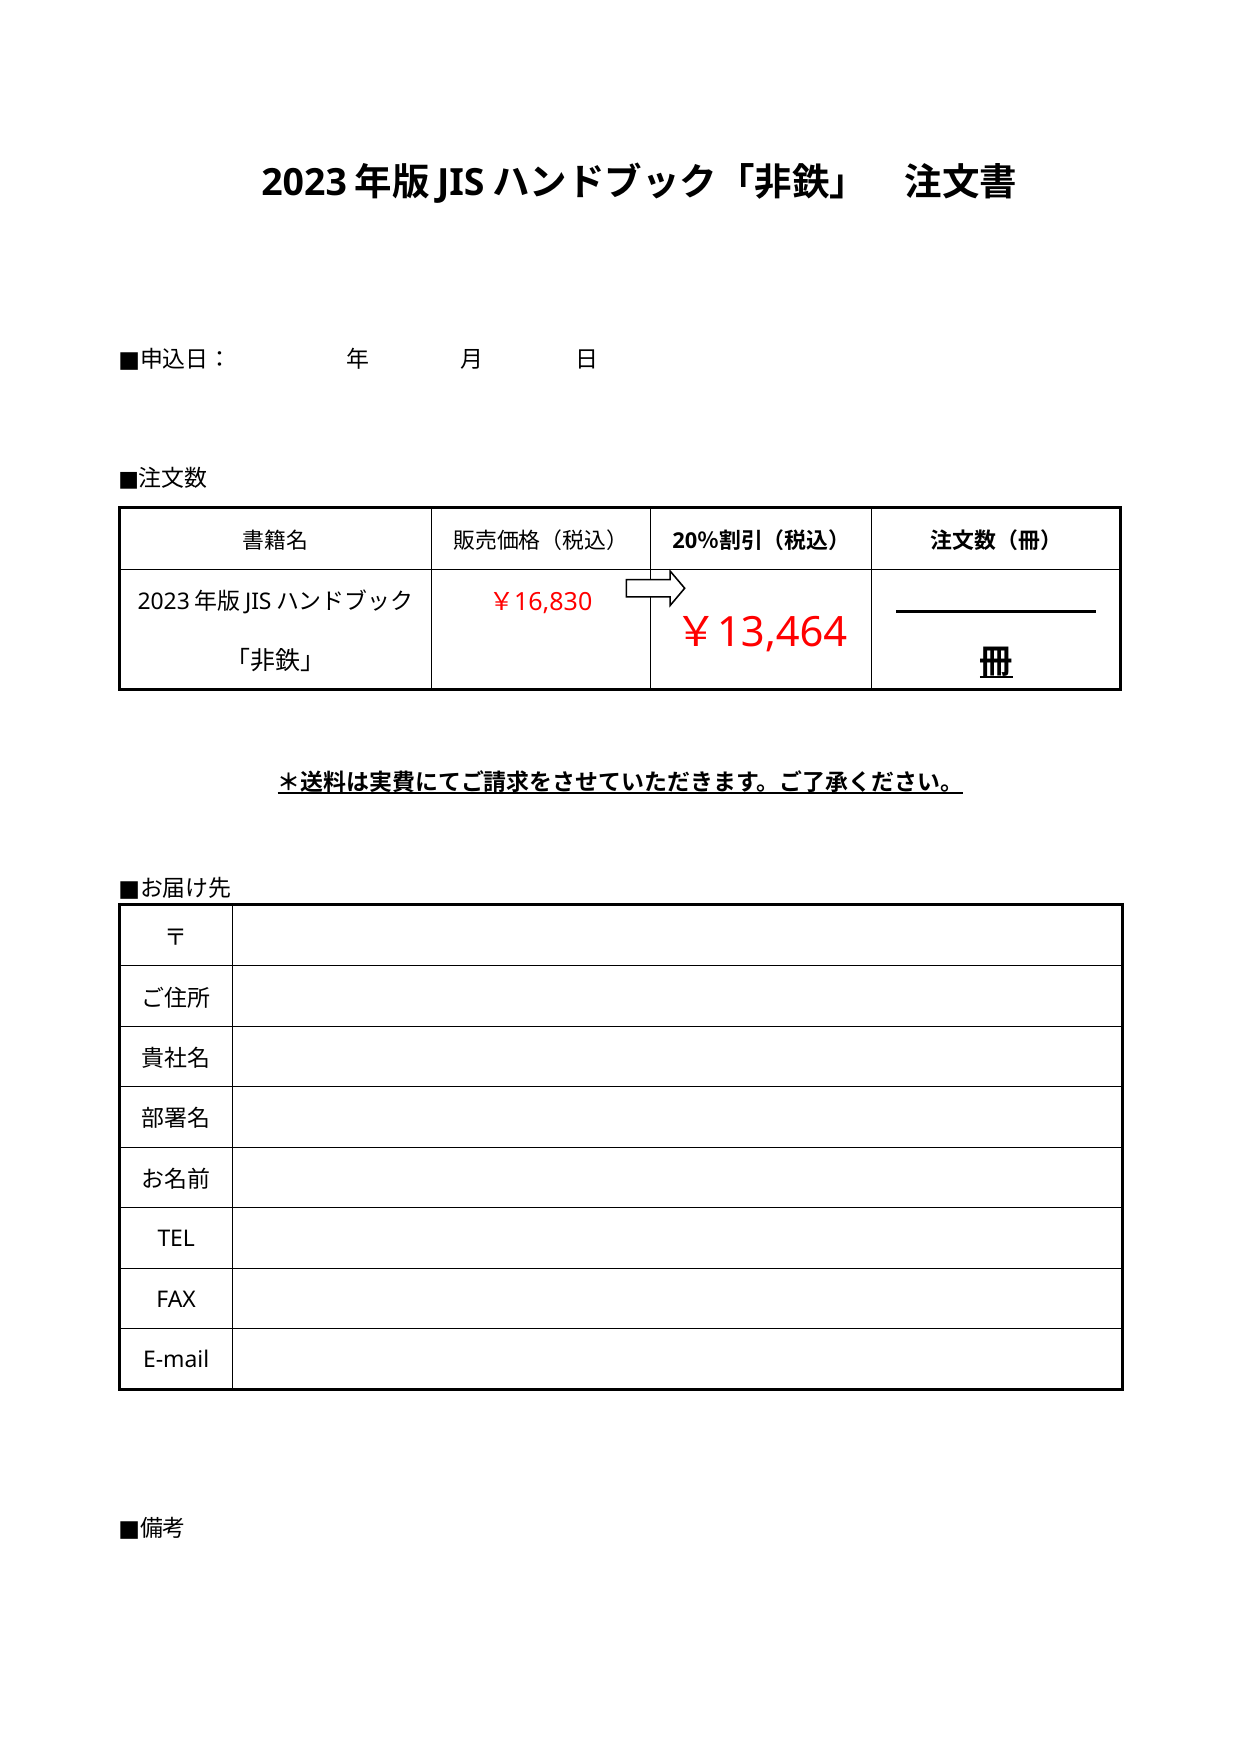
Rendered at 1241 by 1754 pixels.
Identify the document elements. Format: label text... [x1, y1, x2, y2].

table_header 注文数（冊） [872, 509, 1119, 568]
table_cell [233, 1269, 1121, 1328]
table_cell [233, 1087, 1121, 1147]
table_cell [233, 1148, 1121, 1207]
table_cell 部署名 [121, 1087, 232, 1147]
text ＊送料は実費にてご請求をさせていただきます。ご了承ください。 [118, 751, 1122, 810]
text ■お届け先 [118, 869, 1122, 903]
table_cell 貴社名 [121, 1027, 232, 1086]
table_cell ご住所 [121, 966, 232, 1026]
table_cell 2023年版JISハンドブック 「非鉄」 [121, 570, 431, 688]
table_cell [233, 1329, 1121, 1388]
table_header 販売価格（税込） [432, 509, 650, 568]
text ■備考 [118, 1510, 1122, 1543]
table_header [233, 906, 1121, 965]
table_header 書籍名 [121, 509, 431, 568]
table_cell [233, 1208, 1121, 1267]
table_cell ￥13,464 [651, 570, 871, 688]
table_cell お名前 [121, 1148, 232, 1207]
table_cell FAX [121, 1269, 232, 1328]
table_cell [233, 1027, 1121, 1086]
text 2023年版JISハンドブック「非鉄」 注文書 [118, 150, 1122, 209]
text ■注文数 [118, 447, 1122, 506]
table_cell [233, 966, 1121, 1026]
table_cell E-mail [121, 1329, 232, 1388]
table_cell 冊 [872, 570, 1119, 688]
table_header 20％割引（税込） [651, 509, 871, 568]
table_header 〒 [121, 906, 232, 965]
table_cell TEL [121, 1208, 232, 1267]
table_cell ￥16,830 [432, 570, 650, 688]
text ■申込日： 年 月 日 [118, 328, 1122, 387]
